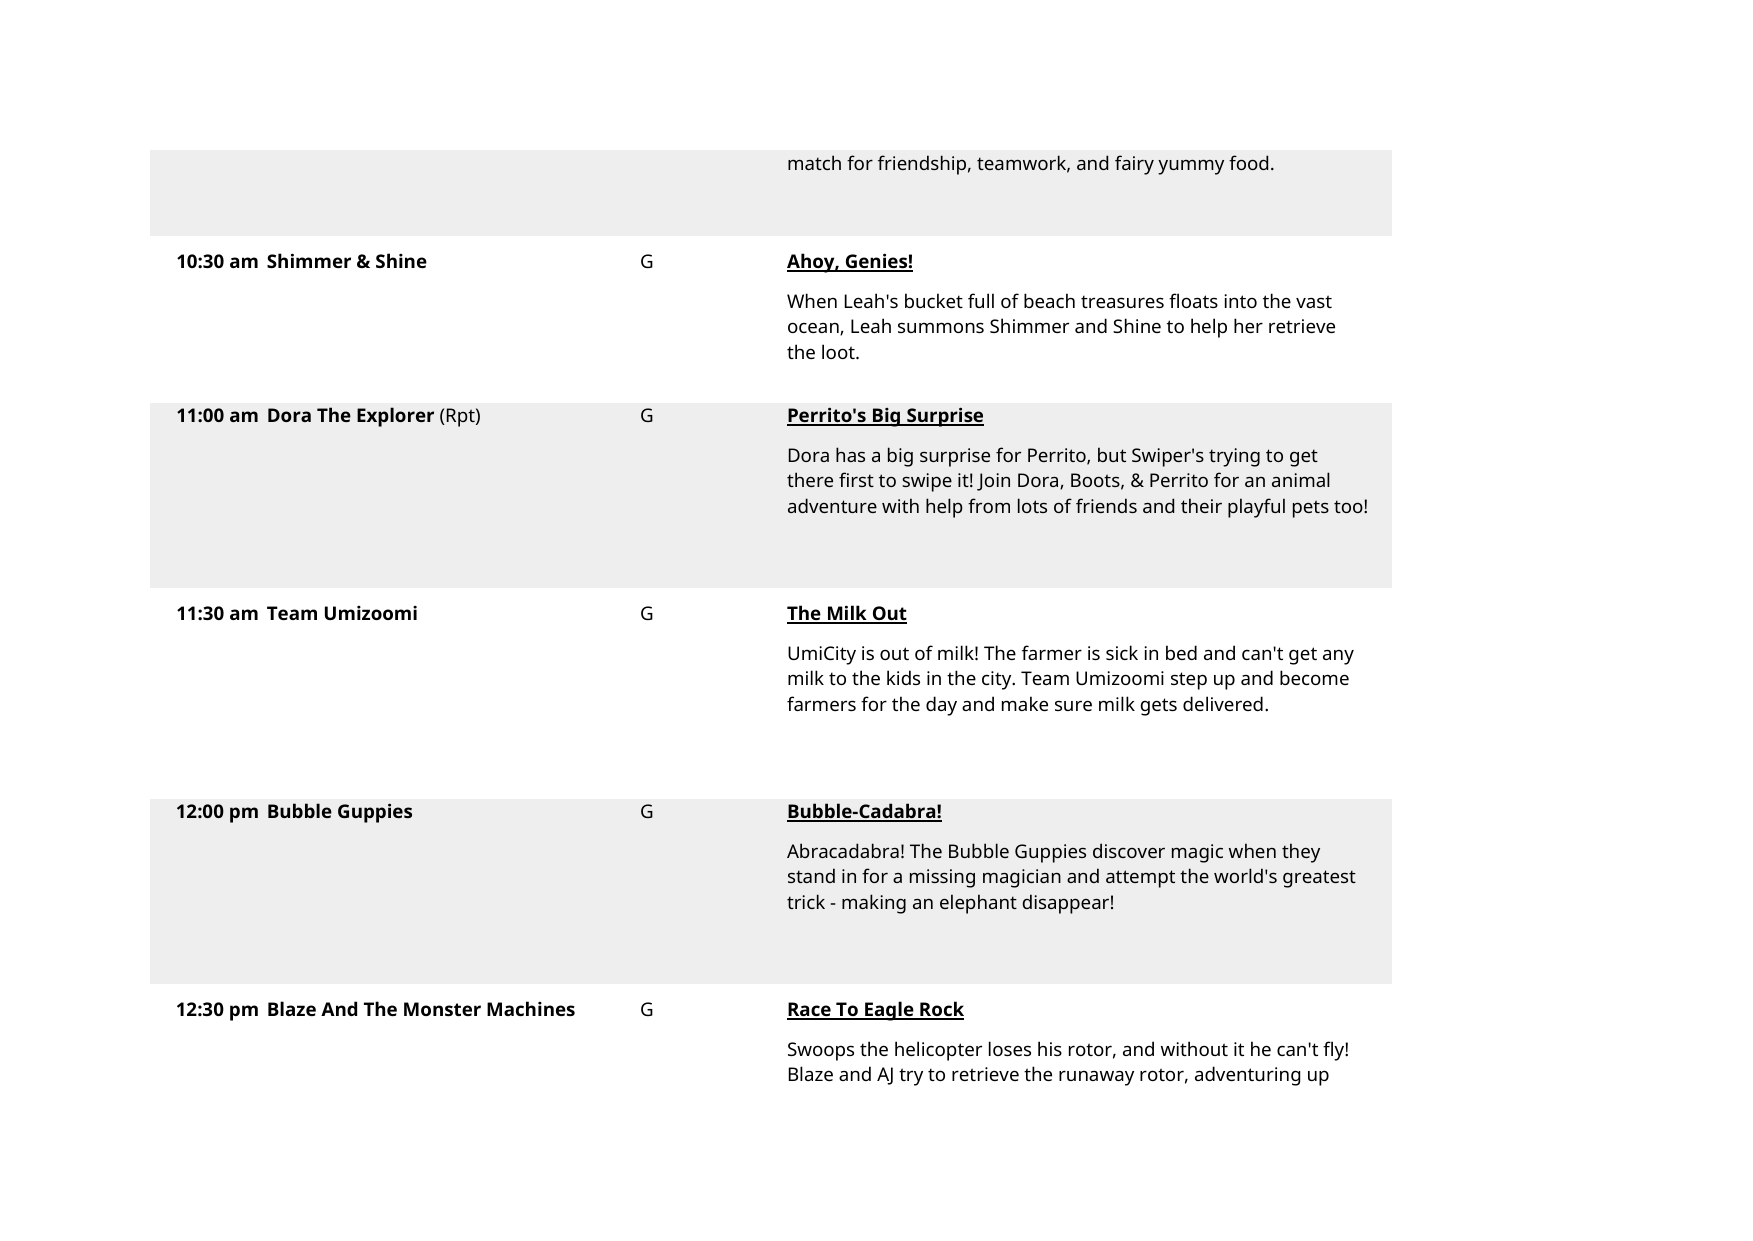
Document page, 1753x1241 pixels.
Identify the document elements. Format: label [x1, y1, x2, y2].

table_cell [150, 984, 1392, 1090]
table_cell [150, 588, 1392, 799]
table_cell [150, 236, 1392, 403]
